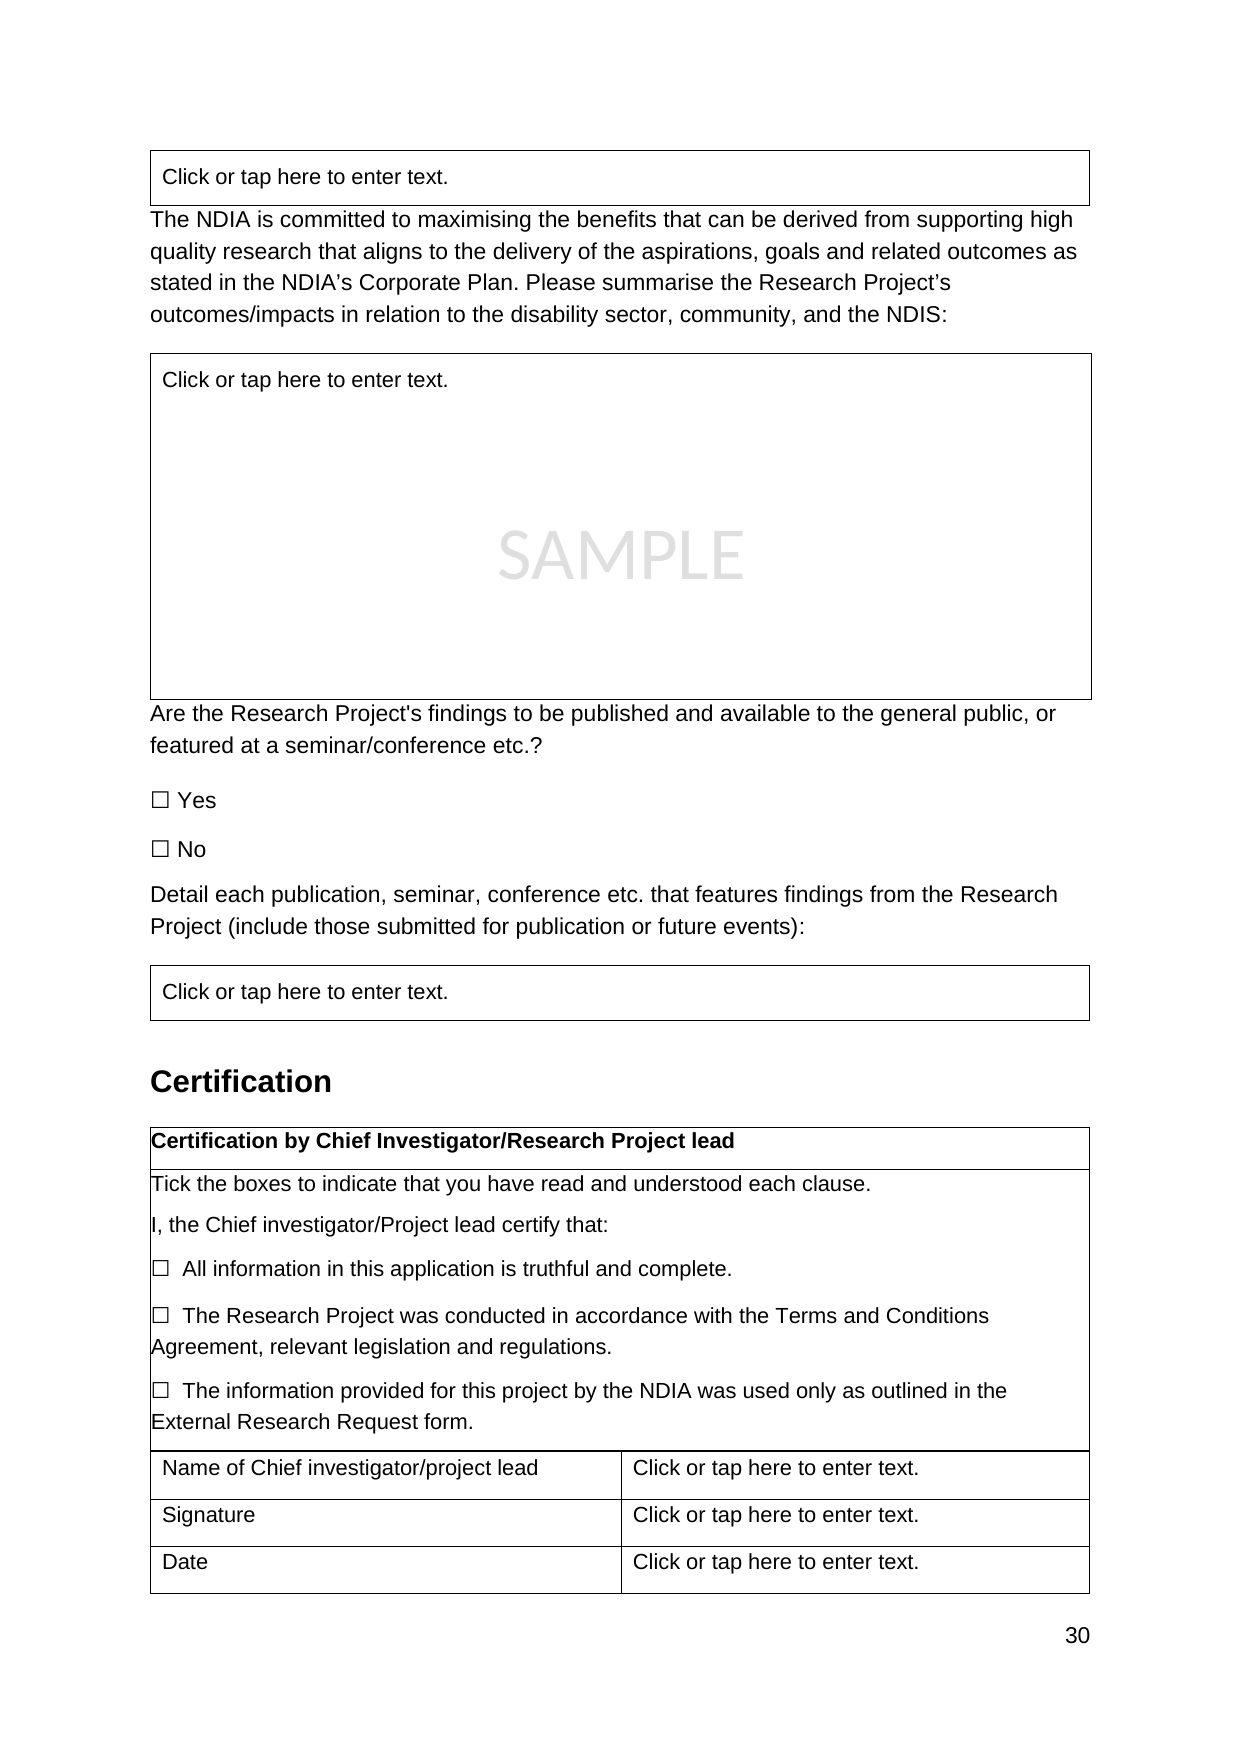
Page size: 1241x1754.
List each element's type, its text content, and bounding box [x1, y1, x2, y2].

table_header Certification by Chief Investigator/Research Project lead [151, 1128, 1089, 1169]
subtitle Certification [150, 1063, 1090, 1099]
text No [150, 833, 1090, 864]
text Detail each publication, seminar, conference etc. that features findings from the Research Project (include those submitted for publication or future events): [150, 881, 1090, 939]
table_header Name of Chief investigator/project lead [151, 1452, 621, 1498]
table_cell Signature [151, 1500, 621, 1546]
text Yes [150, 784, 1090, 816]
table_cell Date [151, 1547, 621, 1593]
table_cell Tick the boxes to indicate that you have read and understood each clause. I, the Chief investigator/Project lead certify that: All information in this application is truthful and complete. The Research Project was conducted in accordance with the Terms and Conditions Agreement, relevant legislation and regulations. The information provided for this project by the NDIA was used only as outlined in the External Research Request form. [151, 1170, 1089, 1450]
text The NDIA is committed to maximising the benefits that can be derived from supporting high quality research that aligns to the delivery of the aspirations, goals and related outcomes as stated in the NDIA’s Corporate Plan. Please summarise the Research Project’s outcomes/impacts in relation to the disability sector, community, and the NDIS: [150, 206, 1090, 327]
text Are the Research Project's findings to be published and available to the general public, or featured at a seminar/conference etc.? [150, 700, 1090, 758]
